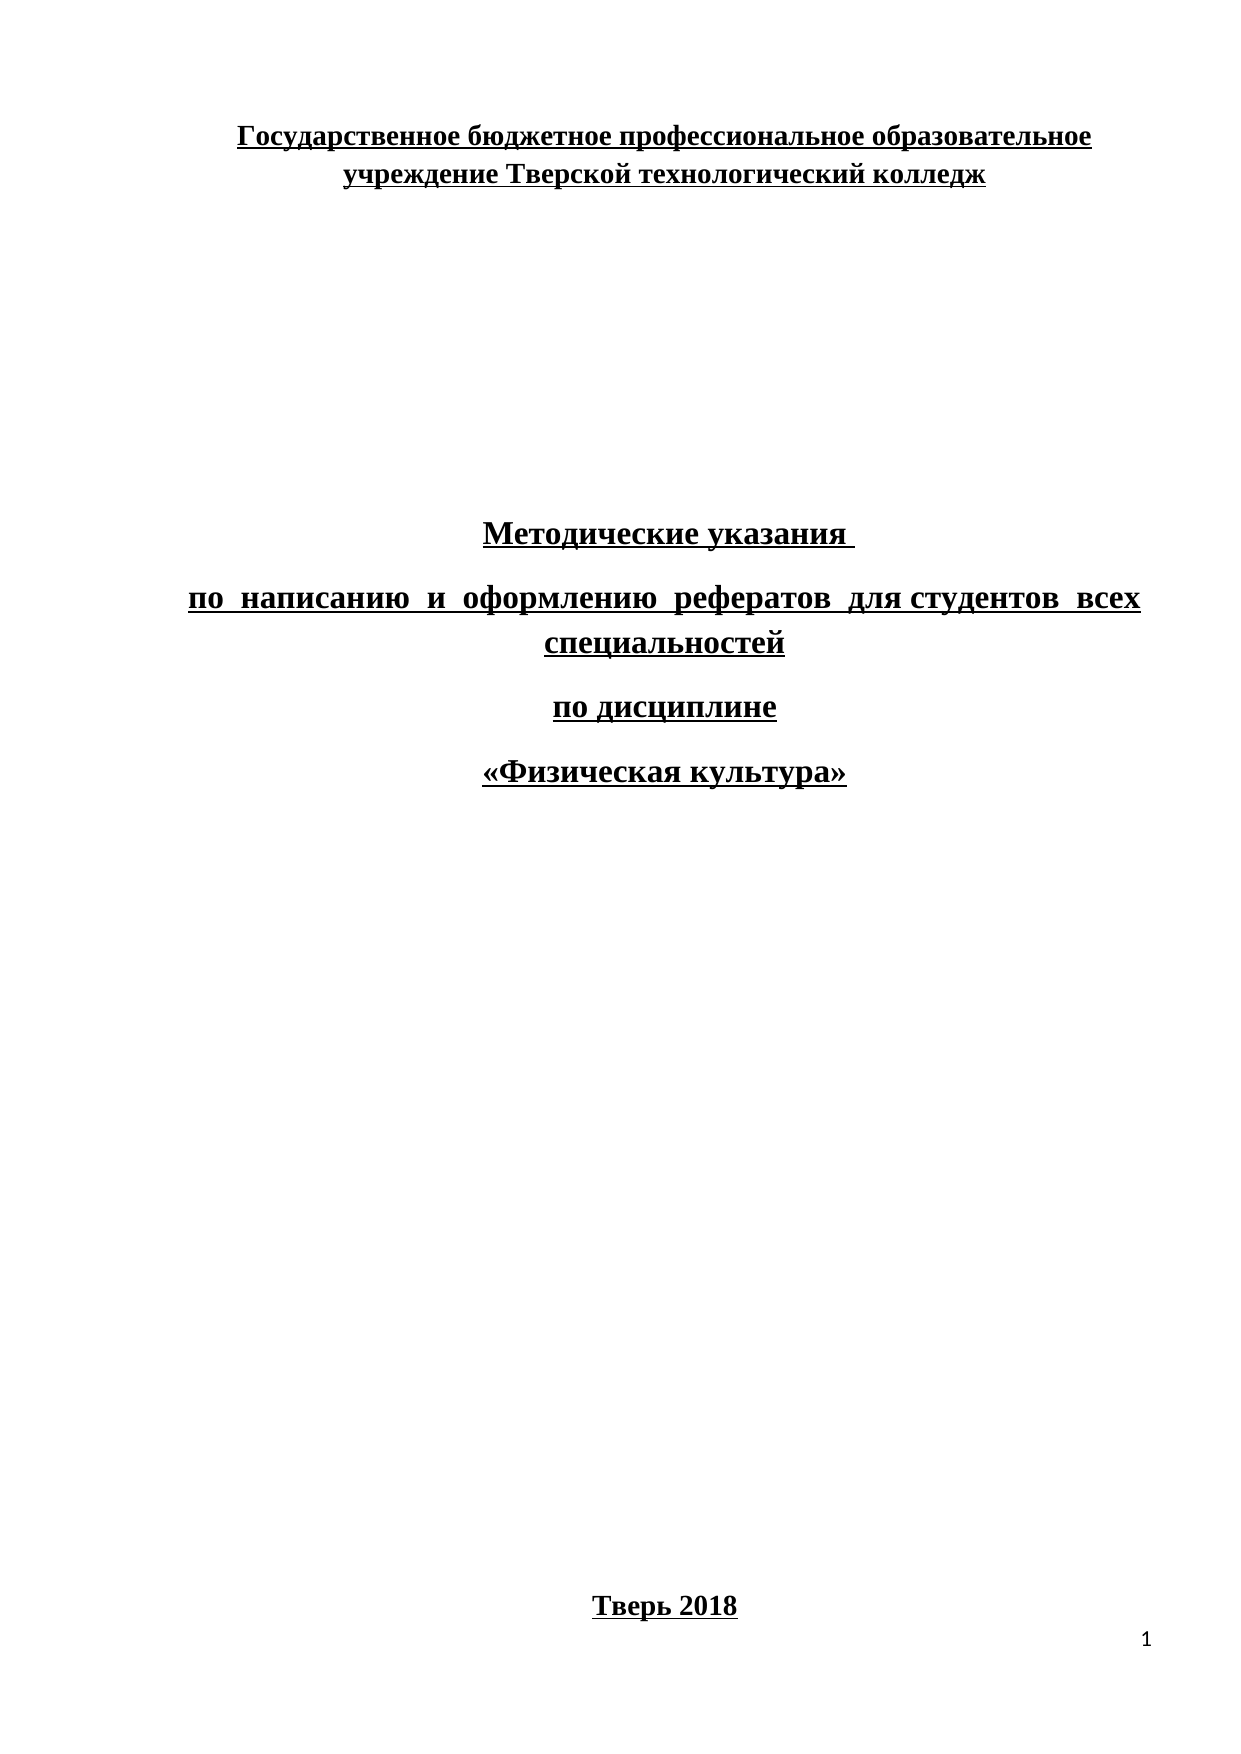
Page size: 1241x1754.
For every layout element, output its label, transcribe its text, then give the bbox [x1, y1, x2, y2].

text «Физическая культура» [177, 752, 1152, 790]
text по написанию и оформлению рефератов для студентов всех специальностей [177, 578, 1152, 660]
text Тверь 2018 [177, 1588, 1152, 1622]
text Государственное бюджетное профессиональное образовательное учреждение Тверской технологический колледж [177, 118, 1152, 190]
text по дисциплине [177, 687, 1152, 725]
text Методические указания [177, 513, 1152, 551]
